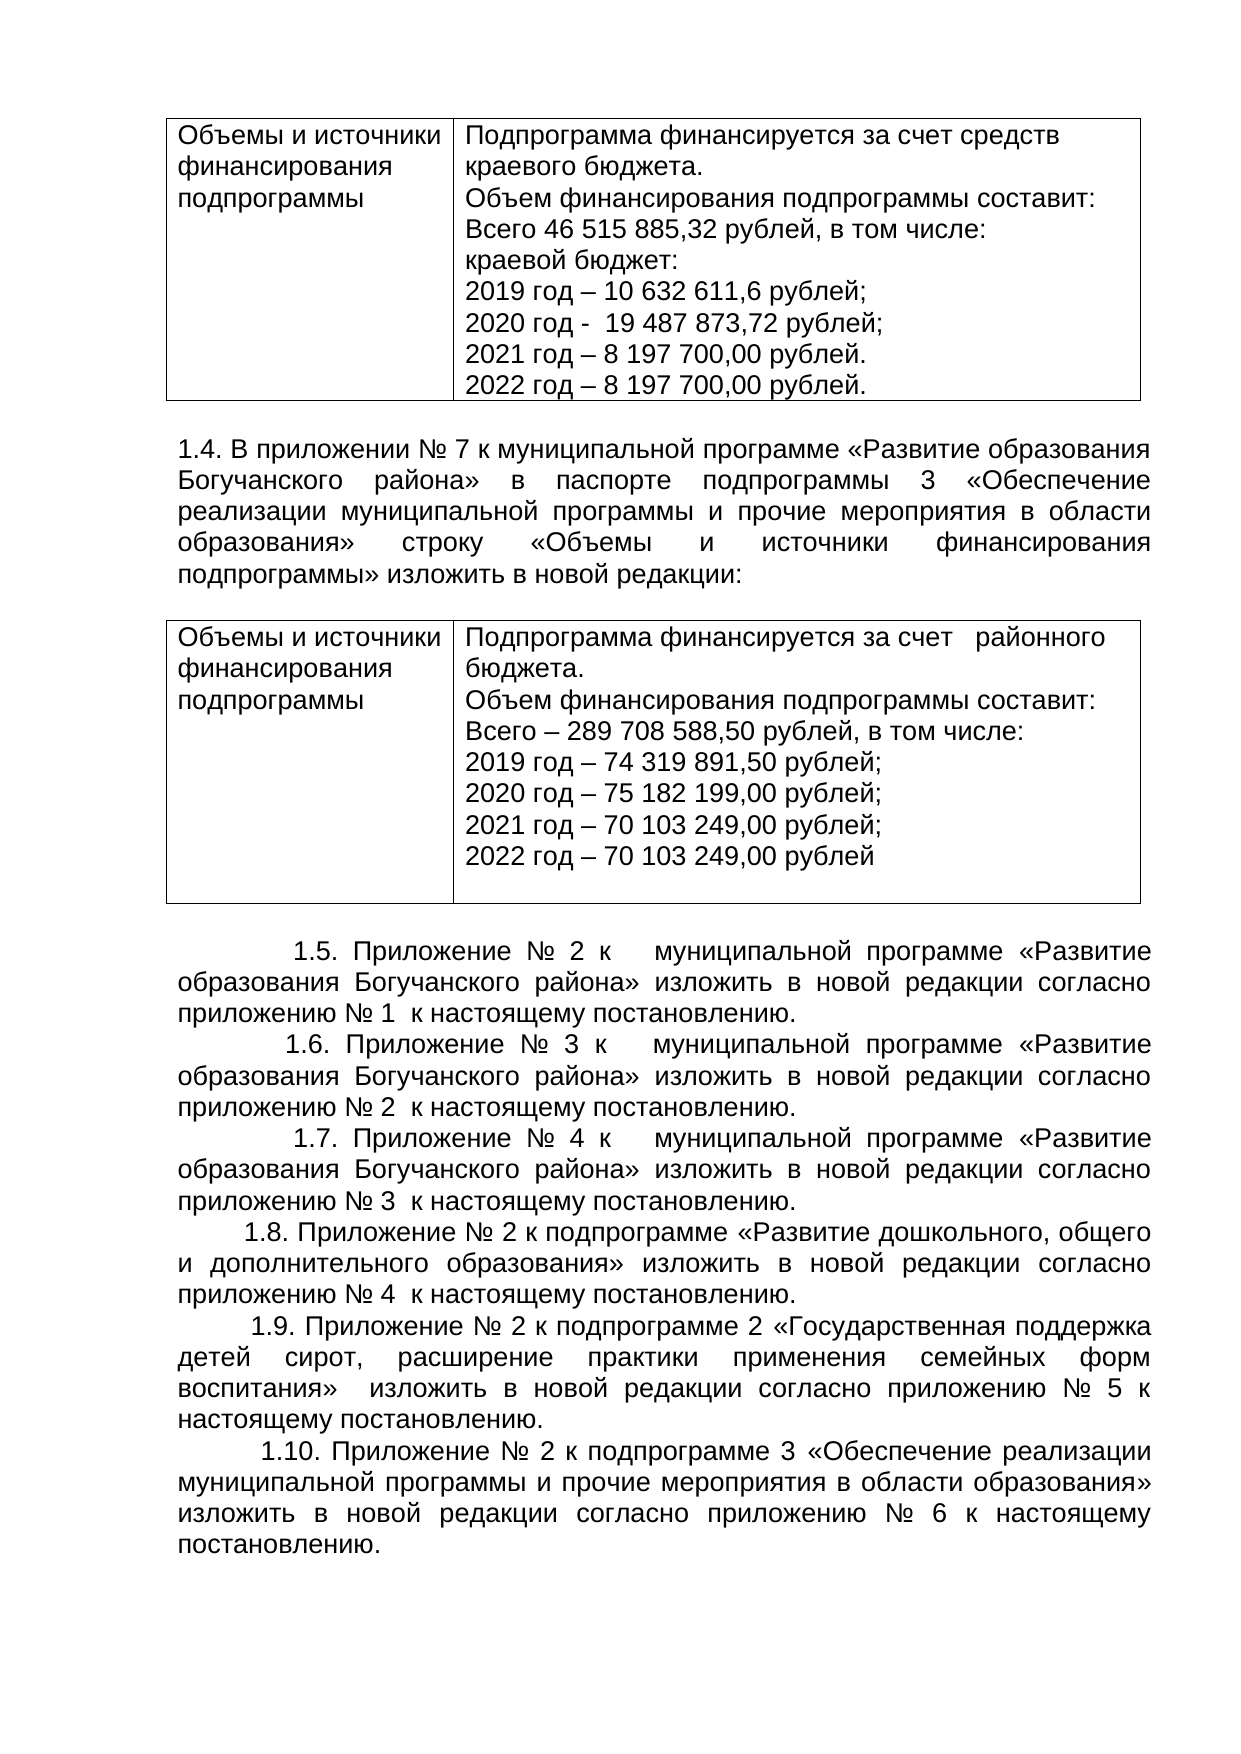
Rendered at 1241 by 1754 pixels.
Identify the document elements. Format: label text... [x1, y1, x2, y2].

table_header Подпрограмма финансируется за счет средств краевого бюджета. Объем финансирования подпрограммы составит: Всего 46 515 885,32 рублей, в том числе: краевой бюджет: 2019 год – 10 632 611,6 рублей; 2020 год - 19 487 873,72 рублей; 2021 год – 8 197 700,00 рублей. 2022 год – 8 197 700,00 рублей. [454, 119, 1140, 400]
table_header Объемы и источники финансирования подпрограммы [167, 119, 453, 400]
text 1.6. Приложение № 3 к муниципальной программе «Развитие образования Богучанского района» изложить в новой редакции согласно приложению № 2 к настоящему постановлению. [177, 1028, 1152, 1122]
table_header Объемы и источники финансирования подпрограммы [167, 621, 453, 902]
text 1.10. Приложение № 2 к подпрограмме 3 «Обеспечение реализации муниципальной программы и прочие мероприятия в области образования» изложить в новой редакции согласно приложению № 6 к настоящему постановлению. [177, 1435, 1152, 1560]
text 1.4. В приложении № 7 к муниципальной программе «Развитие образования Богучанского района» в паспорте подпрограммы 3 «Обеспечение реализации муниципальной программы и прочие мероприятия в области образования» строку «Объемы и источники финансирования подпрограммы» изложить в новой редакции: [177, 433, 1152, 589]
table_header Подпрограмма финансируется за счет районного бюджета. Объем финансирования подпрограммы составит: Всего – 289 708 588,50 рублей, в том числе: 2019 год – 74 319 891,50 рублей; 2020 год – 75 182 199,00 рублей; 2021 год – 70 103 249,00 рублей; 2022 год – 70 103 249,00 рублей [454, 621, 1140, 902]
text 1.9. Приложение № 2 к подпрограмме 2 «Государственная поддержка детей сирот, расширение практики применения семейных форм воспитания» изложить в новой редакции согласно приложению № 5 к настоящему постановлению. [177, 1310, 1152, 1435]
text 1.8. Приложение № 2 к подпрограмме «Развитие дошкольного, общего и дополнительного образования» изложить в новой редакции согласно приложению № 4 к настоящему постановлению. [177, 1216, 1152, 1310]
text 1.7. Приложение № 4 к муниципальной программе «Развитие образования Богучанского района» изложить в новой редакции согласно приложению № 3 к настоящему постановлению. [177, 1122, 1152, 1216]
text 1.5. Приложение № 2 к муниципальной программе «Развитие образования Богучанского района» изложить в новой редакции согласно приложению № 1 к настоящему постановлению. [177, 935, 1152, 1028]
